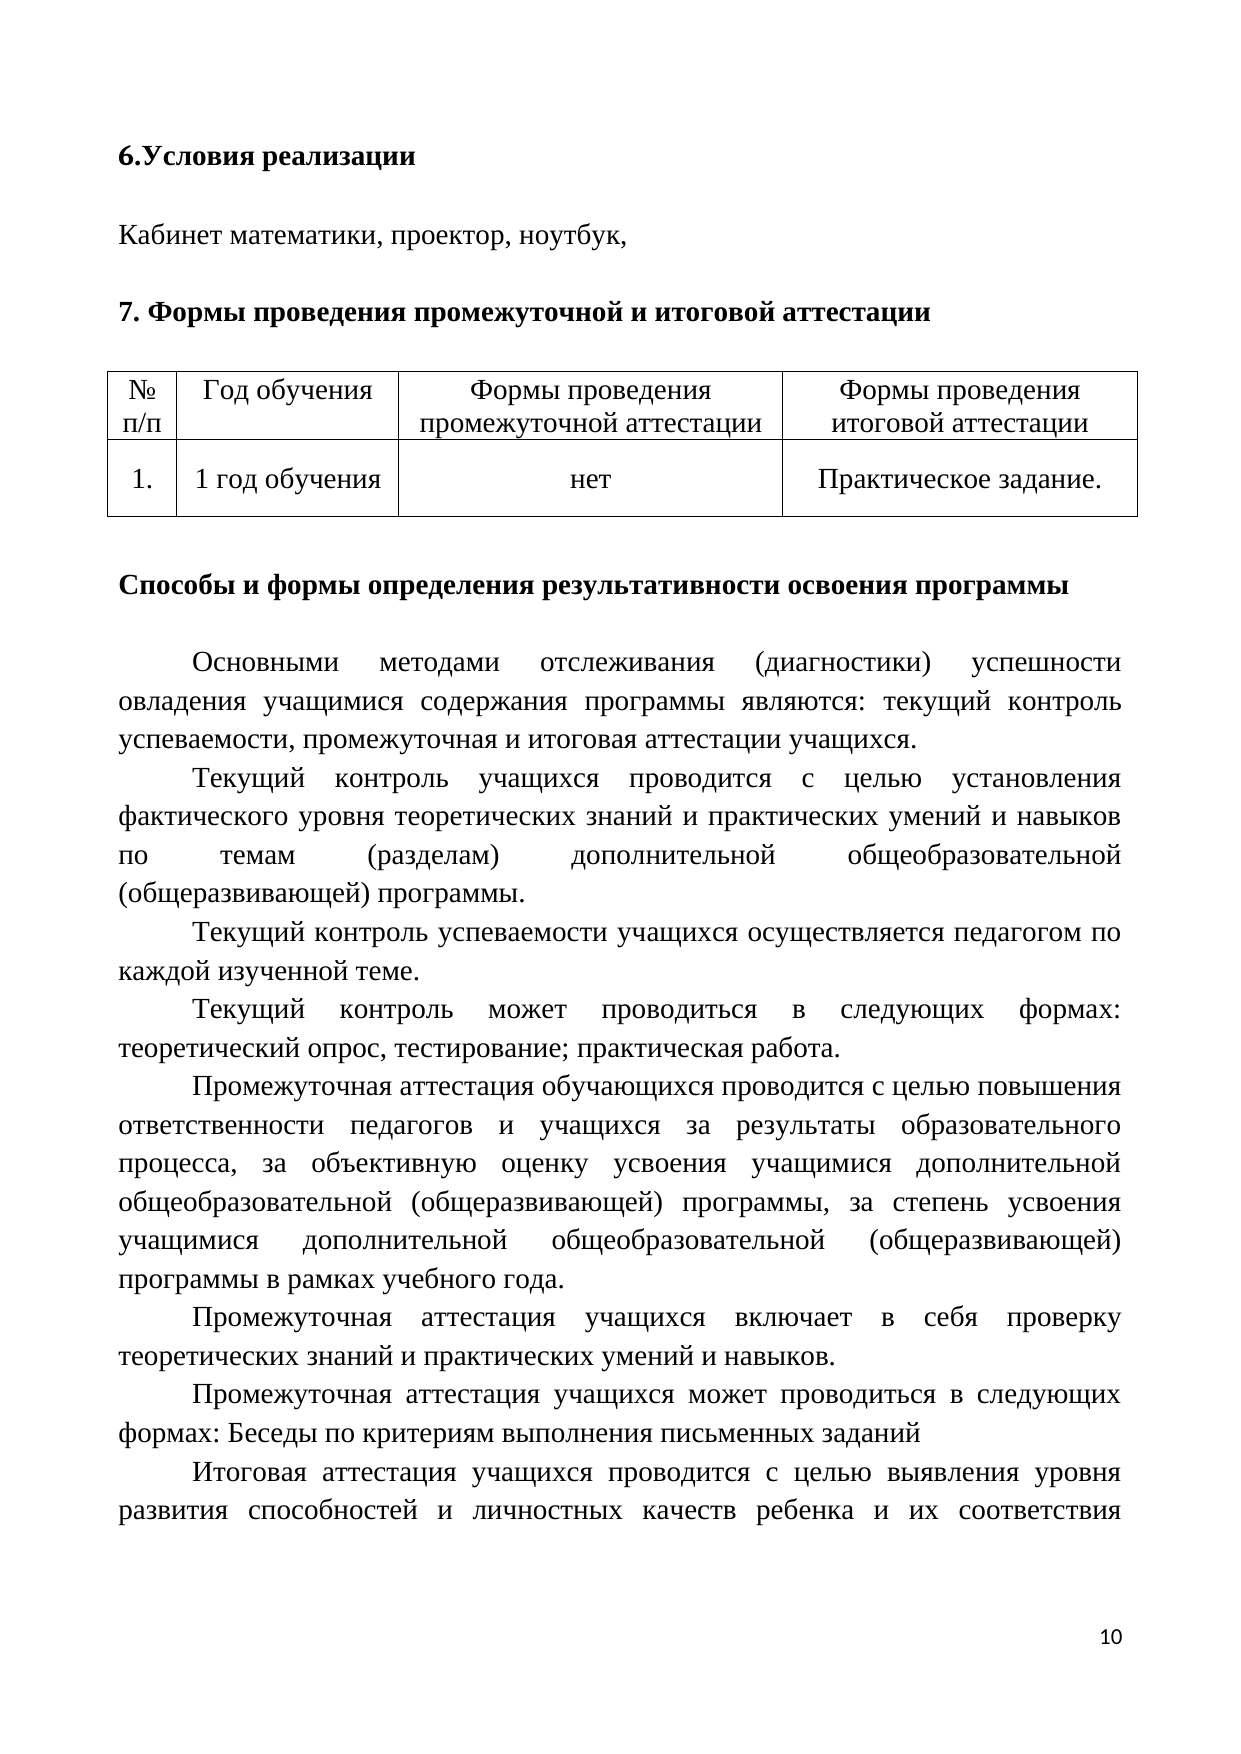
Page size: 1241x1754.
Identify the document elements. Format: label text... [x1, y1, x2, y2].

table_header Формы проведения итоговой аттестации [783, 372, 1137, 439]
text Текущий контроль успеваемости учащихся осуществляется педагогом по каждой изученной теме. [118, 914, 1122, 986]
table_header Год обучения [177, 372, 398, 439]
text Текущий контроль может проводиться в следующих формах: теоретический опрос, тестирование; практическая работа. [118, 991, 1122, 1063]
table_cell нет [399, 440, 782, 516]
text Кабинет математики, проектор, ноутбук, [118, 217, 1122, 250]
table_header Формы проведения промежуточной аттестации [399, 372, 782, 439]
text Промежуточная аттестация учащихся включает в себя проверку теоретических знаний и практических умений и навыков. [118, 1299, 1122, 1372]
text Текущий контроль учащихся проводится с целью установления фактического уровня теоретических знаний и практических умений и навыков по темам (разделам) дополнительной общеобразовательной (общеразвивающей) программы. [118, 760, 1122, 909]
table_cell 1 год обучения [177, 440, 398, 516]
text 6.Условия реализации [118, 138, 1122, 173]
text Основными методами отслеживания (диагностики) успешности овладения учащимися содержания программы являются: текущий контроль успеваемости, промежуточная и итоговая аттестации учащихся. [118, 644, 1122, 755]
text Промежуточная аттестация обучающихся проводится с целью повышения ответственности педагогов и учащихся за результаты образовательного процесса, за объективную оценку усвоения учащимися дополнительной общеобразовательной (общеразвивающей) программы, за степень усвоения учащимися дополнительной общеобразовательной (общеразвивающей) программы в рамках учебного года. [118, 1068, 1122, 1294]
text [118, 1454, 1122, 1526]
text Промежуточная аттестация учащихся может проводиться в следующих формах: Беседы по критериям выполнения письменных заданий [118, 1377, 1122, 1449]
text 7. Формы проведения промежуточной и итоговой аттестации [118, 294, 1122, 327]
table_cell 1. [108, 440, 176, 516]
table_cell Практическое задание. [783, 440, 1137, 516]
text Способы и формы определения результативности освоения программы [118, 567, 1122, 601]
table_header № п/п [108, 372, 176, 439]
